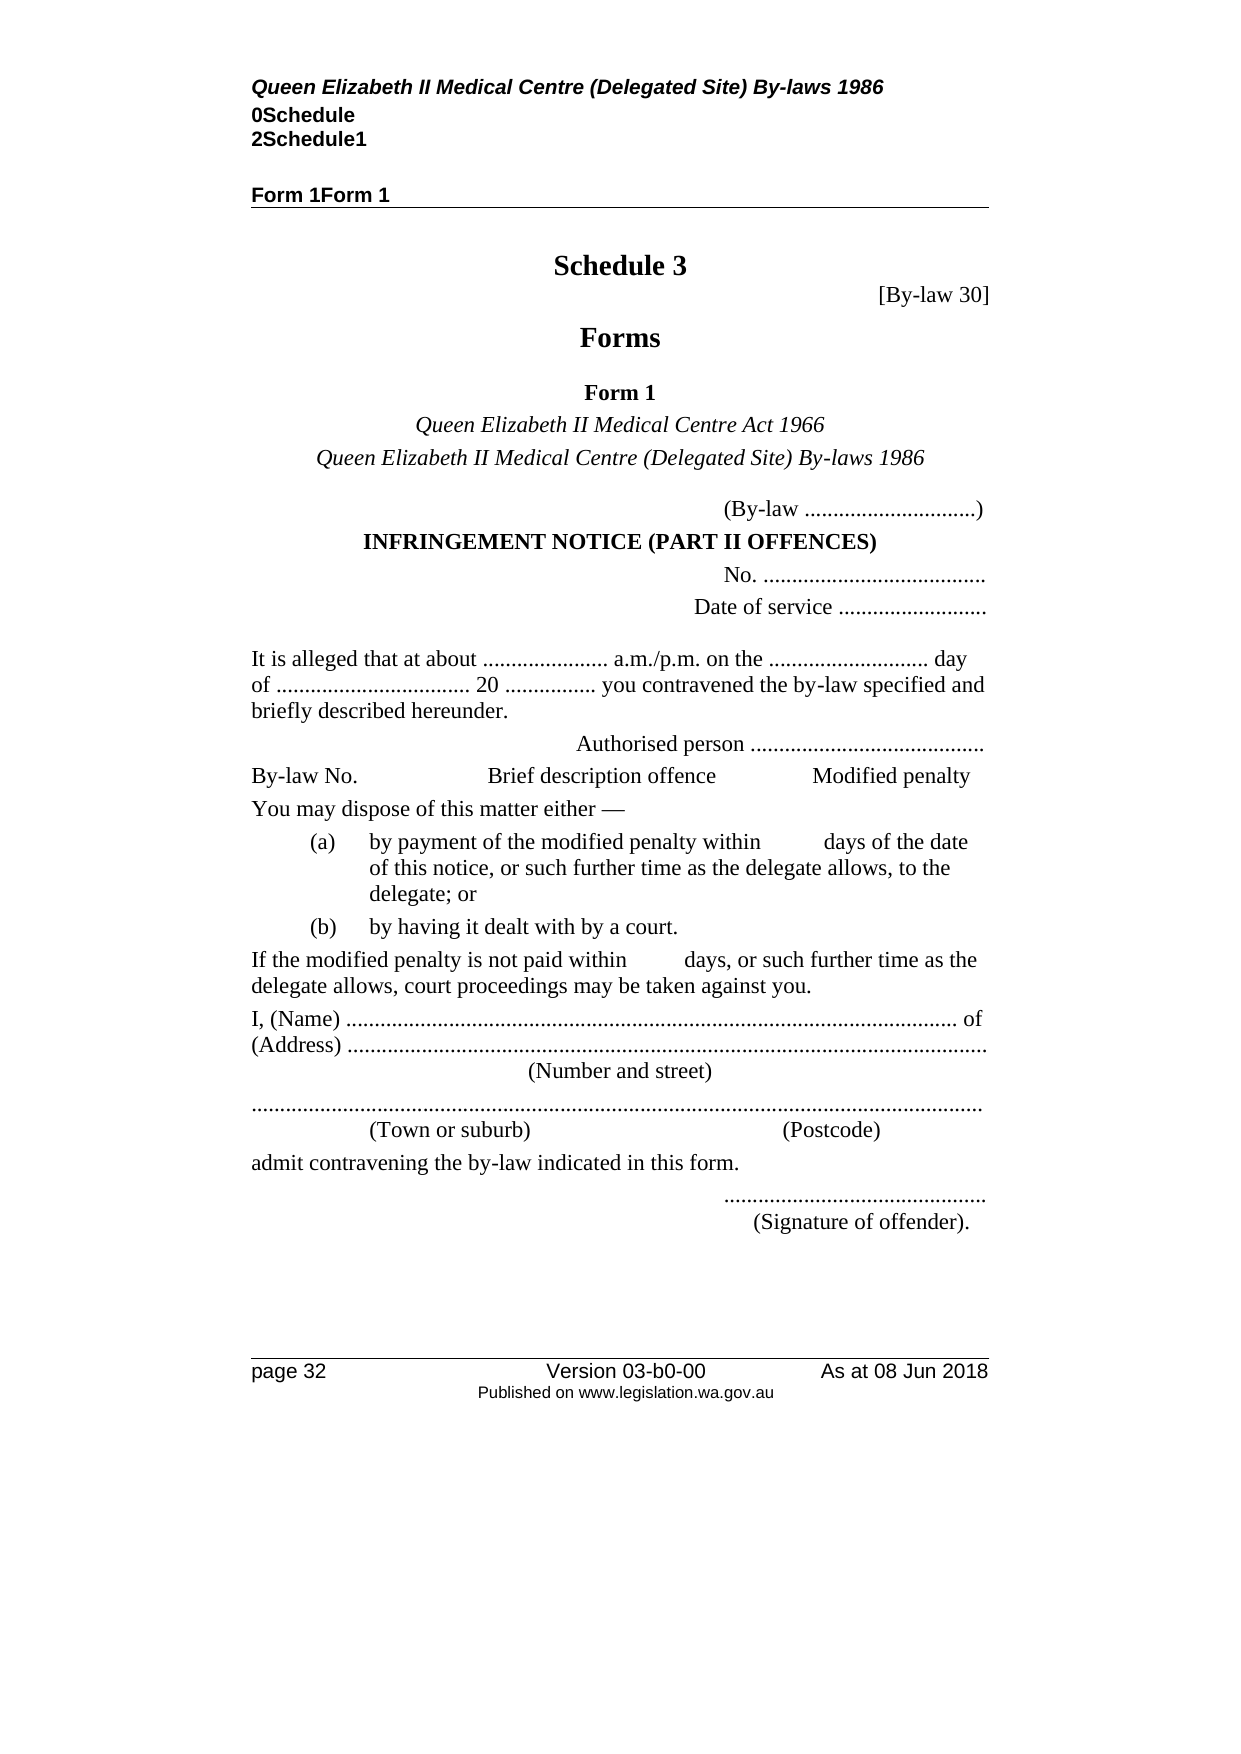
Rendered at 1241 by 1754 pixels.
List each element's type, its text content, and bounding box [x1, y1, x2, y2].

text [By-law 30] [251, 282, 989, 308]
text (Number and street) [251, 1057, 989, 1084]
text Queen Elizabeth II Medical Centre (Delegated Site) By-laws 1986 [251, 444, 989, 471]
text (a) by payment of the modified penalty within days of the date of this notice, or such further time as the delegate allows, to the delegate; or [251, 828, 989, 907]
text If the modified penalty is not paid within days, or such further time as the delegate allows, court proceedings may be taken against you. [251, 946, 989, 998]
text No. ....................................... [251, 561, 989, 587]
text INFRINGEMENT NOTICE (PART II OFFENCES) [251, 528, 989, 554]
subtitle Forms [251, 320, 989, 354]
text (Signature of offender). [251, 1208, 989, 1234]
text It is alleged that at about ...................... a.m./p.m. on the ............................ day of .................................. 20 ................ you contravened the by-law specified and briefly described hereunder. [251, 645, 989, 724]
text ................................................................................................................................ [251, 1090, 989, 1116]
text (By-law ..............................) [251, 496, 989, 522]
text Queen Elizabeth II Medical Centre Act 1966 [251, 412, 989, 438]
text Form 1 [251, 379, 989, 405]
text By-law No. Brief description offence Modified penalty [251, 763, 989, 789]
text I, (Name) ........................................................................................................... of (Address) ................................................................................................................ [251, 1005, 989, 1057]
text Authorised person ......................................... [251, 730, 989, 756]
text (Town or suburb) (Postcode) [251, 1116, 989, 1143]
text Date of service .......................... [251, 593, 989, 620]
subtitle Schedule 3 [251, 248, 989, 282]
text admit contravening the by-law indicated in this form. [251, 1149, 989, 1175]
text You may dispose of this matter either — [251, 795, 989, 822]
text .............................................. [251, 1182, 989, 1208]
text (b) by having it dealt with by a court. [251, 913, 989, 939]
